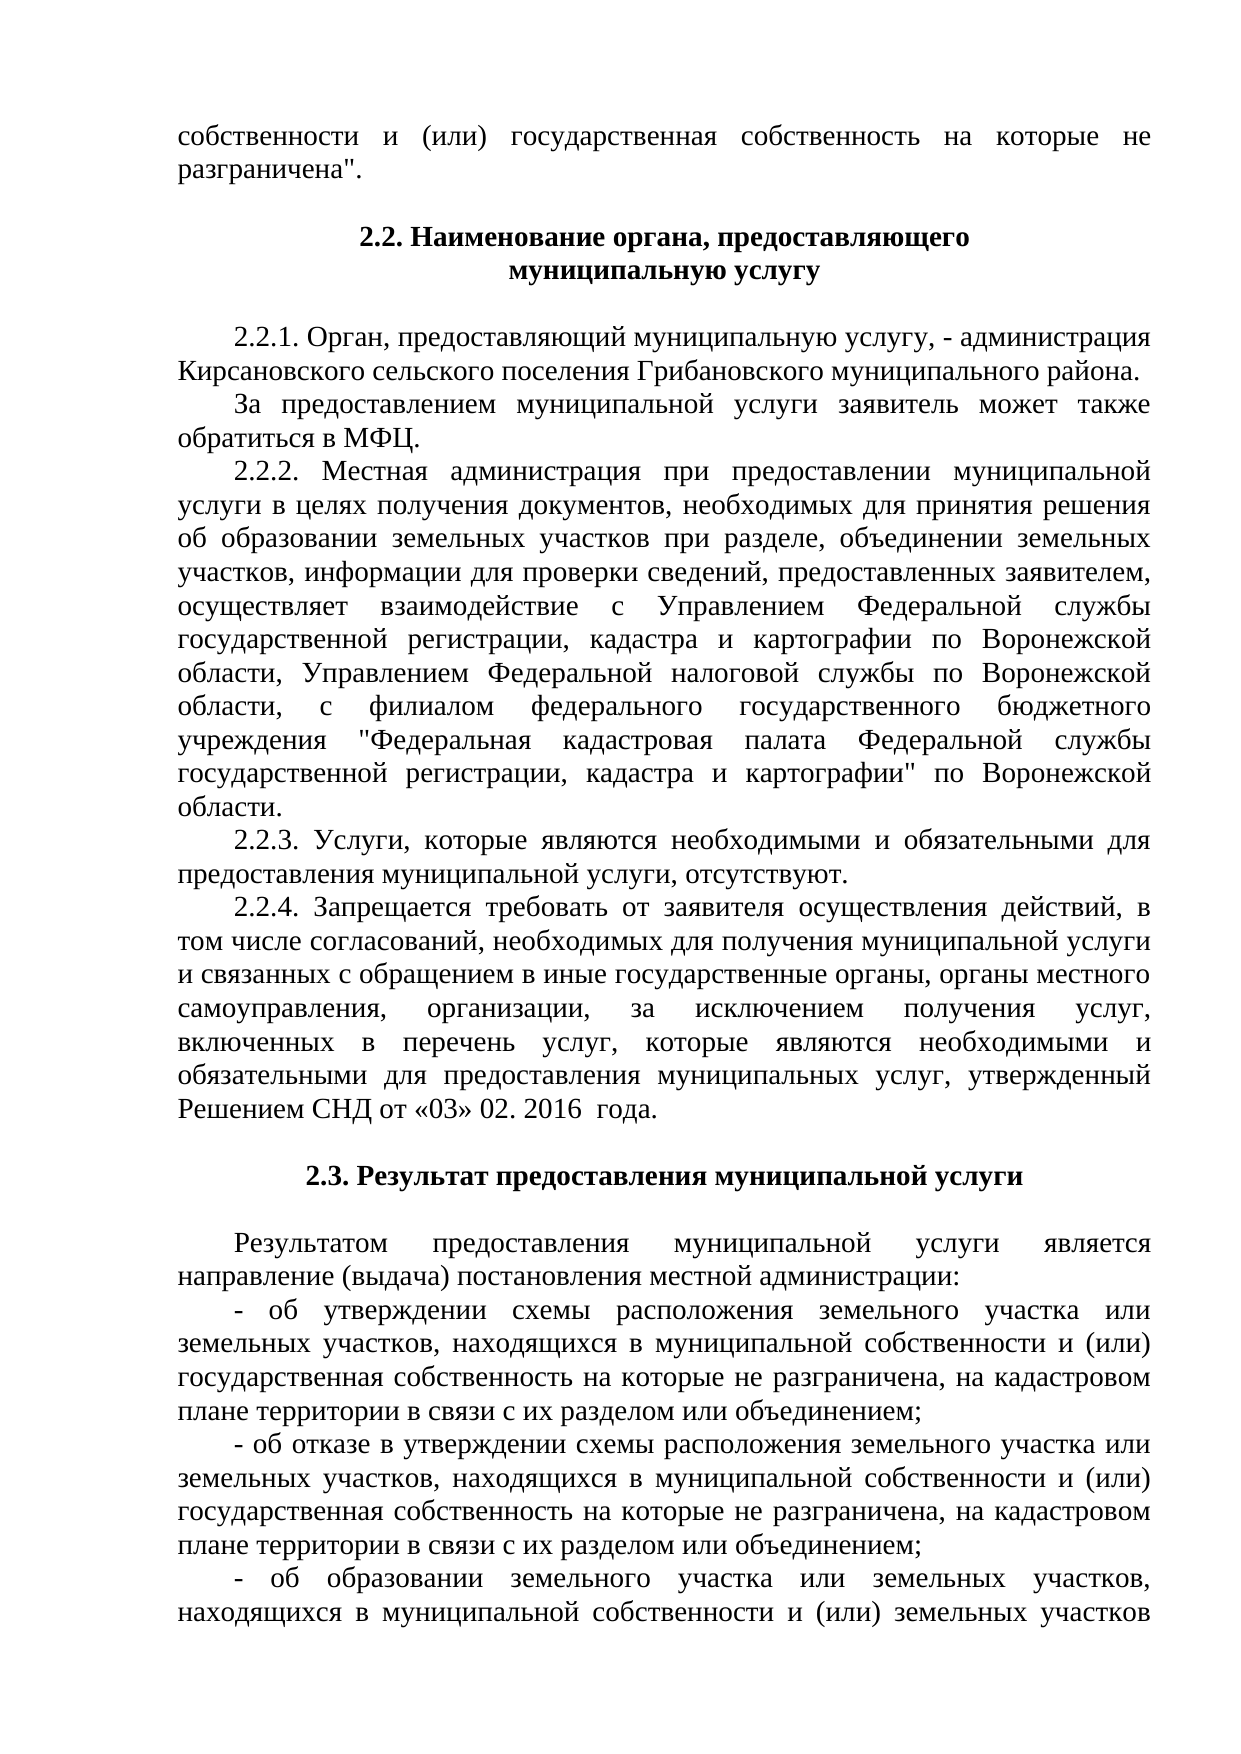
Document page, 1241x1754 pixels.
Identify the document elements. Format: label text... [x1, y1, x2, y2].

text 2.2.2. Местная администрация при предоставлении муниципальной услуги в целях получения документов, необходимых для принятия решения об образовании земельных участков при разделе, объединении земельных участков, информации для проверки сведений, предоставленных заявителем, осуществляет взаимодействие с Управлением Федеральной службы государственной регистрации, кадастра и картографии по Воронежской области, Управлением Федеральной налоговой службы по Воронежской области, с филиалом федерального государственного бюджетного учреждения "Федеральная кадастровая палата Федеральной службы государственной регистрации, кадастра и картографии" по Воронежской области. [177, 453, 1152, 822]
text 2.2. Наименование органа, предоставляющего [177, 219, 1152, 252]
text Результатом предоставления муниципальной услуги является направление (выдача) постановления местной администрации: [177, 1225, 1152, 1292]
text За предоставлением муниципальной услуги заявитель может также обратиться в МФЦ. [177, 386, 1152, 453]
text муниципальную услугу [177, 252, 1152, 286]
text 2.2.4. Запрещается требовать от заявителя осуществления действий, в том числе согласований, необходимых для получения муниципальной услуги и связанных с обращением в иные государственные органы, органы местного самоуправления, организации, за исключением получения услуг, включенных в перечень услуг, которые являются необходимыми и обязательными для предоставления муниципальных услуг, утвержденный Решением СНД от «03» 02. 2016 года. [177, 889, 1152, 1124]
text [177, 118, 1152, 185]
text 2.2.3. Услуги, которые являются необходимыми и обязательными для предоставления муниципальной услуги, отсутствуют. [177, 822, 1152, 889]
text - об утверждении схемы расположения земельного участка или земельных участков, находящихся в муниципальной собственности и (или) государственная собственность на которые не разграничена, на кадастровом плане территории в связи с их разделом или объединением; [177, 1292, 1152, 1426]
text 2.3. Результат предоставления муниципальной услуги [177, 1158, 1152, 1191]
text 2.2.1. Орган, предоставляющий муниципальную услугу, - администрация Кирсановского сельского поселения Грибановского муниципального района. [177, 319, 1152, 386]
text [177, 1560, 1152, 1627]
text - об отказе в утверждении схемы расположения земельного участка или земельных участков, находящихся в муниципальной собственности и (или) государственная собственность на которые не разграничена, на кадастровом плане территории в связи с их разделом или объединением; [177, 1426, 1152, 1560]
